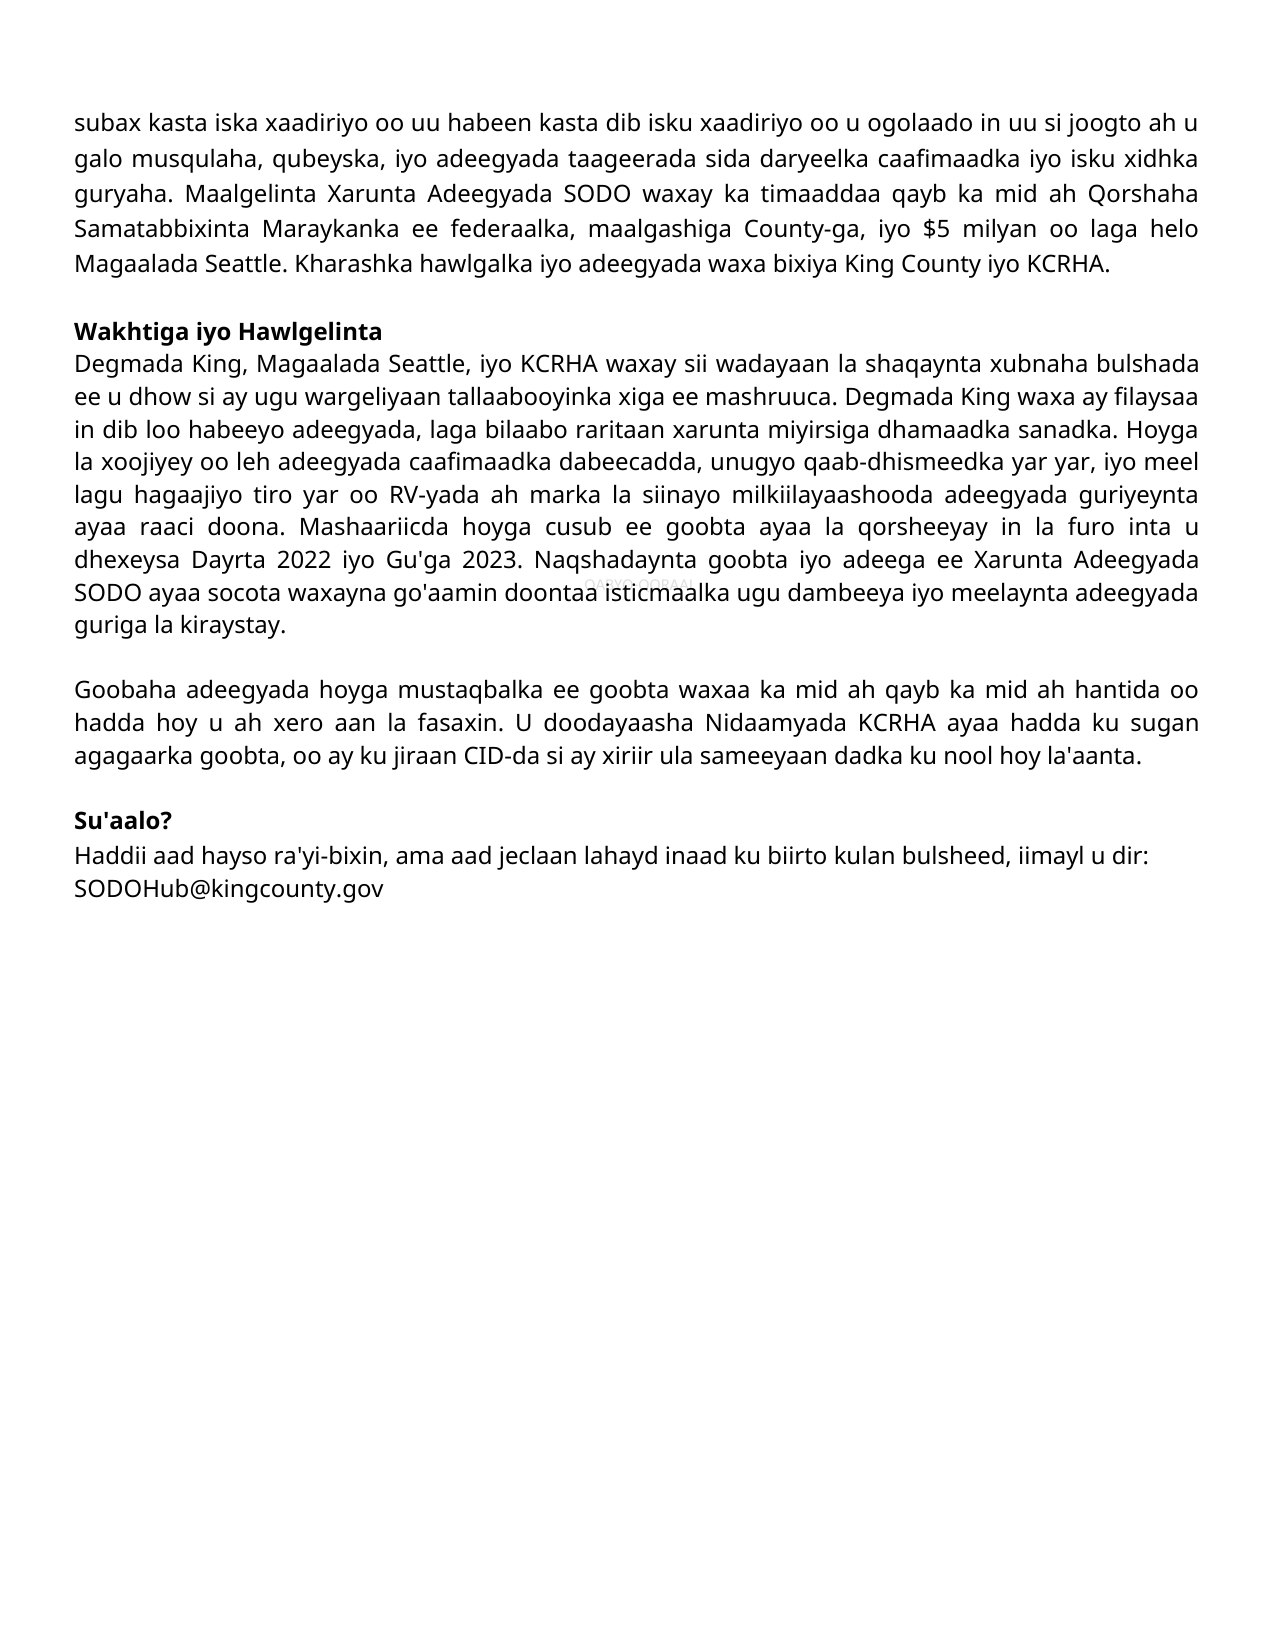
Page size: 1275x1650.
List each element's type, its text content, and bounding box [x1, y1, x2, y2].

subtitle Su'aalo? [74, 804, 1201, 836]
subtitle Wakhtiga iyo Hawlgelinta [74, 314, 1212, 347]
text Goobaha adeegyada hoyga mustaqbalka ee goobta waxaa ka mid ah qayb ka mid ah hantida oo hadda hoy u ah xero aan la fasaxin. U doodayaasha Nidaamyada KCRHA ayaa hadda ku sugan agagaarka goobta, oo ay ku jiraan CID-da si ay xiriir ula sameeyaan dadka ku nool hoy la'aanta. [74, 673, 1201, 771]
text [74, 106, 1201, 280]
text Haddii aad hayso ra'yi-bixin, ama aad jeclaan lahayd inaad ku biirto kulan bulsheed, iimayl u dir: SODOHub@kingcounty.gov [74, 839, 1212, 904]
text Degmada King, Magaalada Seattle, iyo KCRHA waxay sii wadayaan la shaqaynta xubnaha bulshada ee u dhow si ay ugu wargeliyaan tallaabooyinka xiga ee mashruuca. Degmada King waxa ay filaysaa in dib loo habeeyo adeegyada, laga bilaabo raritaan xarunta miyirsiga dhamaadka sanadka. Hoyga la xoojiyey oo leh adeegyada caafimaadka dabeecadda, unugyo qaab-dhismeedka yar yar, iyo meel lagu hagaajiyo tiro yar oo RV-yada ah marka la siinayo milkiilayaashooda adeegyada guriyeynta ayaa raaci doona. Mashaariicda hoyga cusub ee goobta ayaa la qorsheeyay in la furo inta u dhexeysa Dayrta 2022 iyo Gu'ga 2023. Naqshadaynta goobta iyo adeega ee Xarunta Adeegyada SODO ayaa socota waxayna go'aamin doontaa isticmaalka ugu dambeeya iyo meelaynta adeegyada guriga la kiraystay. [74, 347, 1201, 641]
